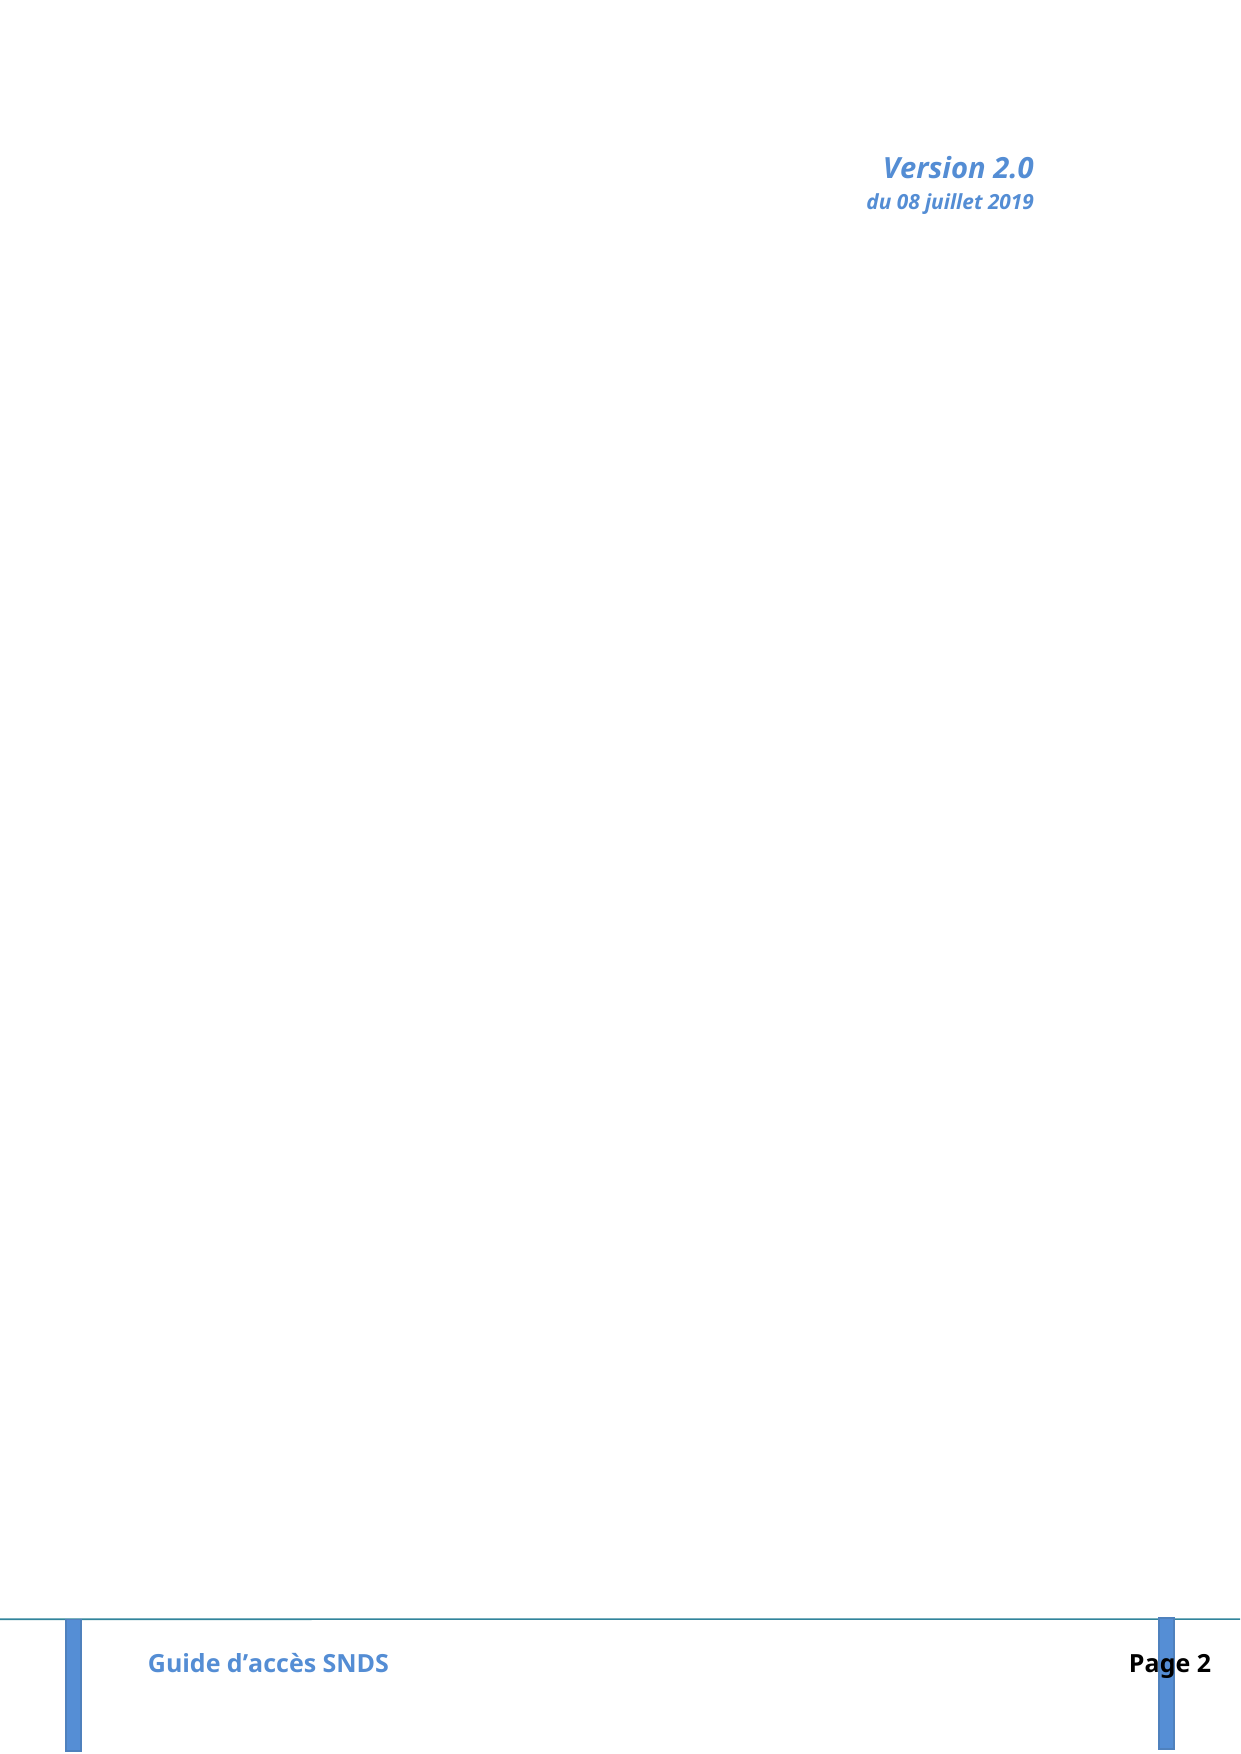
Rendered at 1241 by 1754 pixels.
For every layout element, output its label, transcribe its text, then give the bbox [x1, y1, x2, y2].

text Version 2.0 [148, 148, 1033, 187]
text du 08 juillet 2019 [148, 187, 1034, 216]
